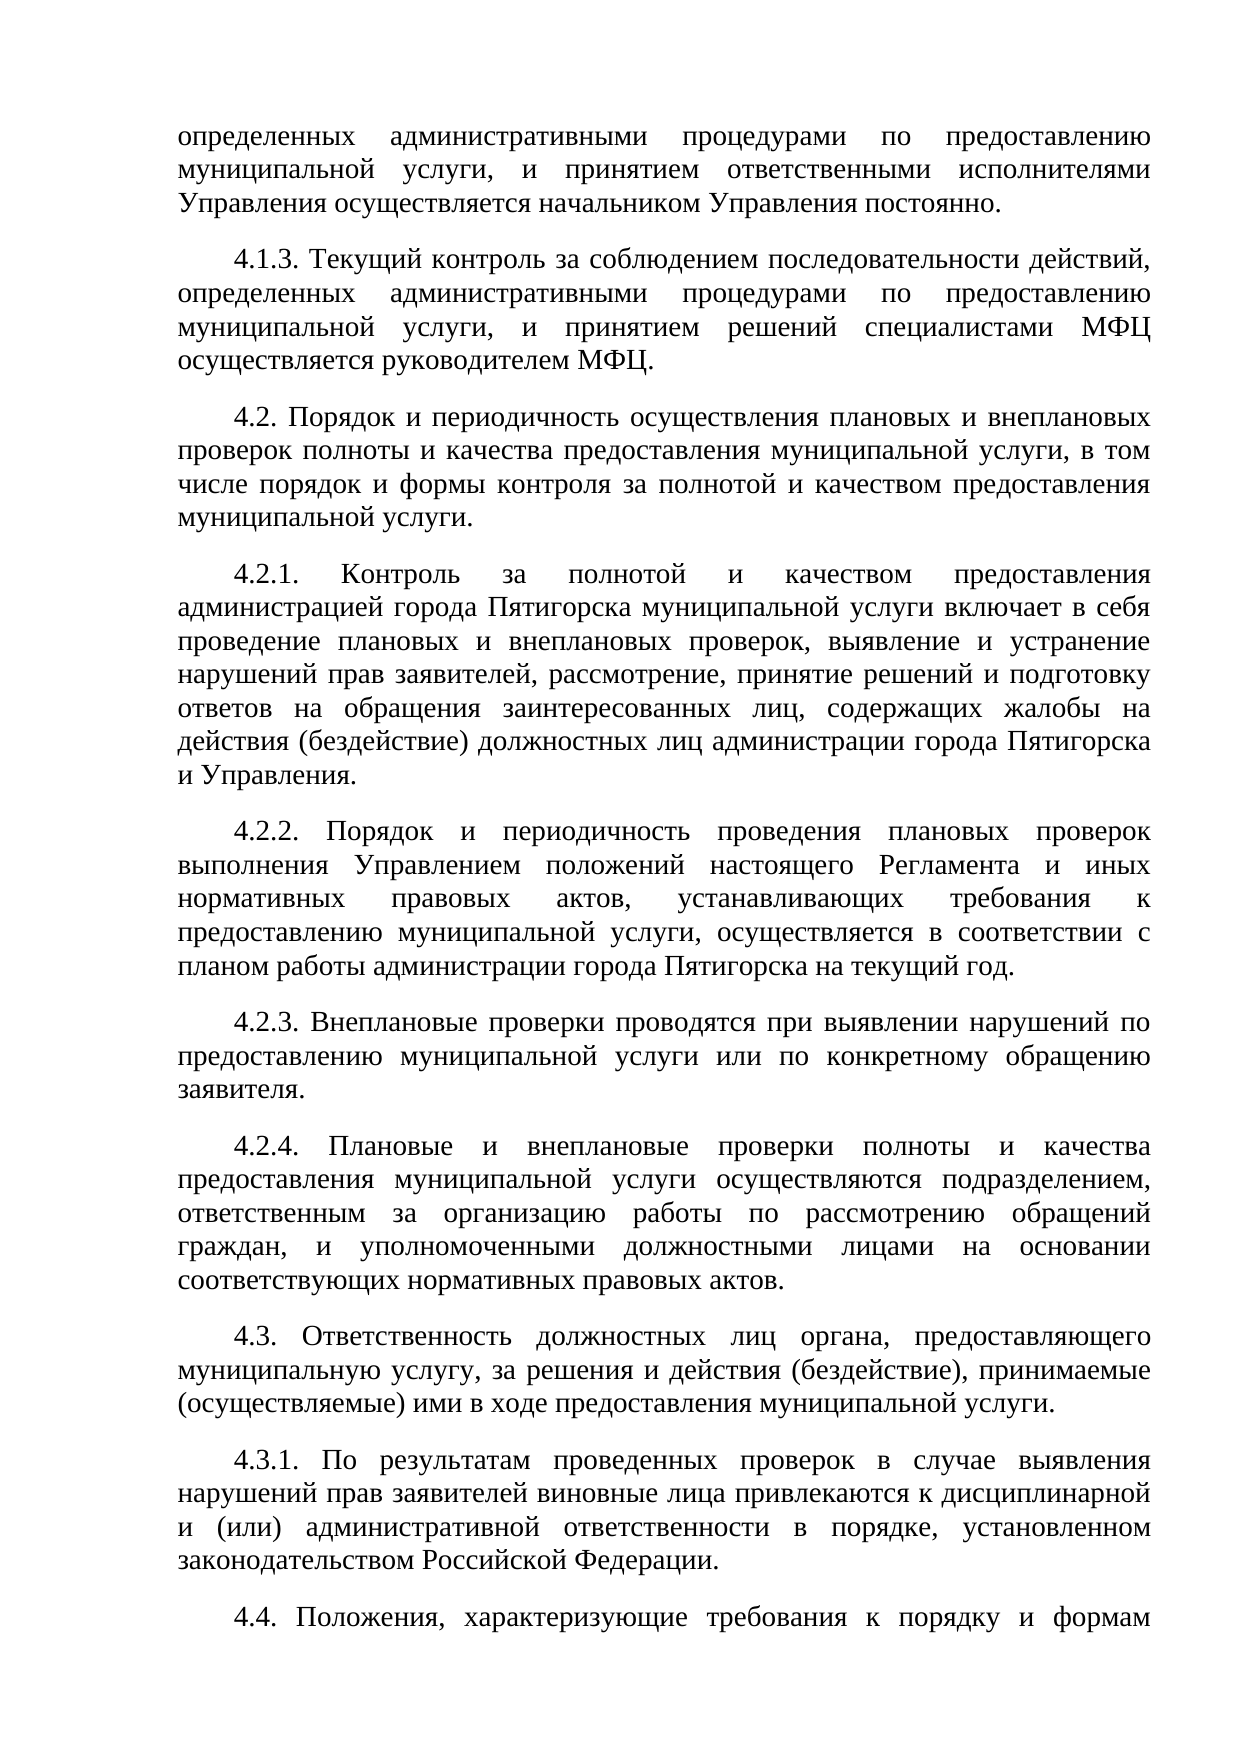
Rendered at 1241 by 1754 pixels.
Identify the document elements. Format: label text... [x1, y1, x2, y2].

text 4.2. Порядок и периодичность осуществления плановых и внеплановых проверок полноты и качества предоставления муниципальной услуги, в том числе порядок и формы контроля за полнотой и качеством предоставления муниципальной услуги. [177, 399, 1152, 533]
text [177, 1599, 1152, 1632]
text 4.3. Ответственность должностных лиц органа, предоставляющего муниципальную услугу, за решения и действия (бездействие), принимаемые (осуществляемые) ими в ходе предоставления муниципальной услуги. [177, 1318, 1152, 1419]
text 4.1.3. Текущий контроль за соблюдением последовательности действий, определенных административными процедурами по предоставлению муниципальной услуги, и принятием решений специалистами МФЦ осуществляется руководителем МФЦ. [177, 242, 1152, 376]
text 4.2.4. Плановые и внеплановые проверки полноты и качества предоставления муниципальной услуги осуществляются подразделением, ответственным за организацию работы по рассмотрению обращений граждан, и уполномоченными должностными лицами на основании соответствующих нормативных правовых актов. [177, 1128, 1152, 1295]
text 4.2.1. Контроль за полнотой и качеством предоставления администрацией города Пятигорска муниципальной услуги включает в себя проведение плановых и внеплановых проверок, выявление и устранение нарушений прав заявителей, рассмотрение, принятие решений и подготовку ответов на обращения заинтересованных лиц, содержащих жалобы на действия (бездействие) должностных лиц администрации города Пятигорска и Управления. [177, 556, 1152, 791]
text 4.3.1. По результатам проведенных проверок в случае выявления нарушений прав заявителей виновные лица привлекаются к дисциплинарной и (или) административной ответственности в порядке, установленном законодательством Российской Федерации. [177, 1442, 1152, 1576]
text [177, 118, 1152, 219]
text 4.2.3. Внеплановые проверки проводятся при выявлении нарушений по предоставлению муниципальной услуги или по конкретному обращению заявителя. [177, 1004, 1152, 1105]
text 4.2.2. Порядок и периодичность проведения плановых проверок выполнения Управлением положений настоящего Регламента и иных нормативных правовых актов, устанавливающих требования к предоставлению муниципальной услуги, осуществляется в соответствии с планом работы администрации города Пятигорска на текущий год. [177, 813, 1152, 981]
